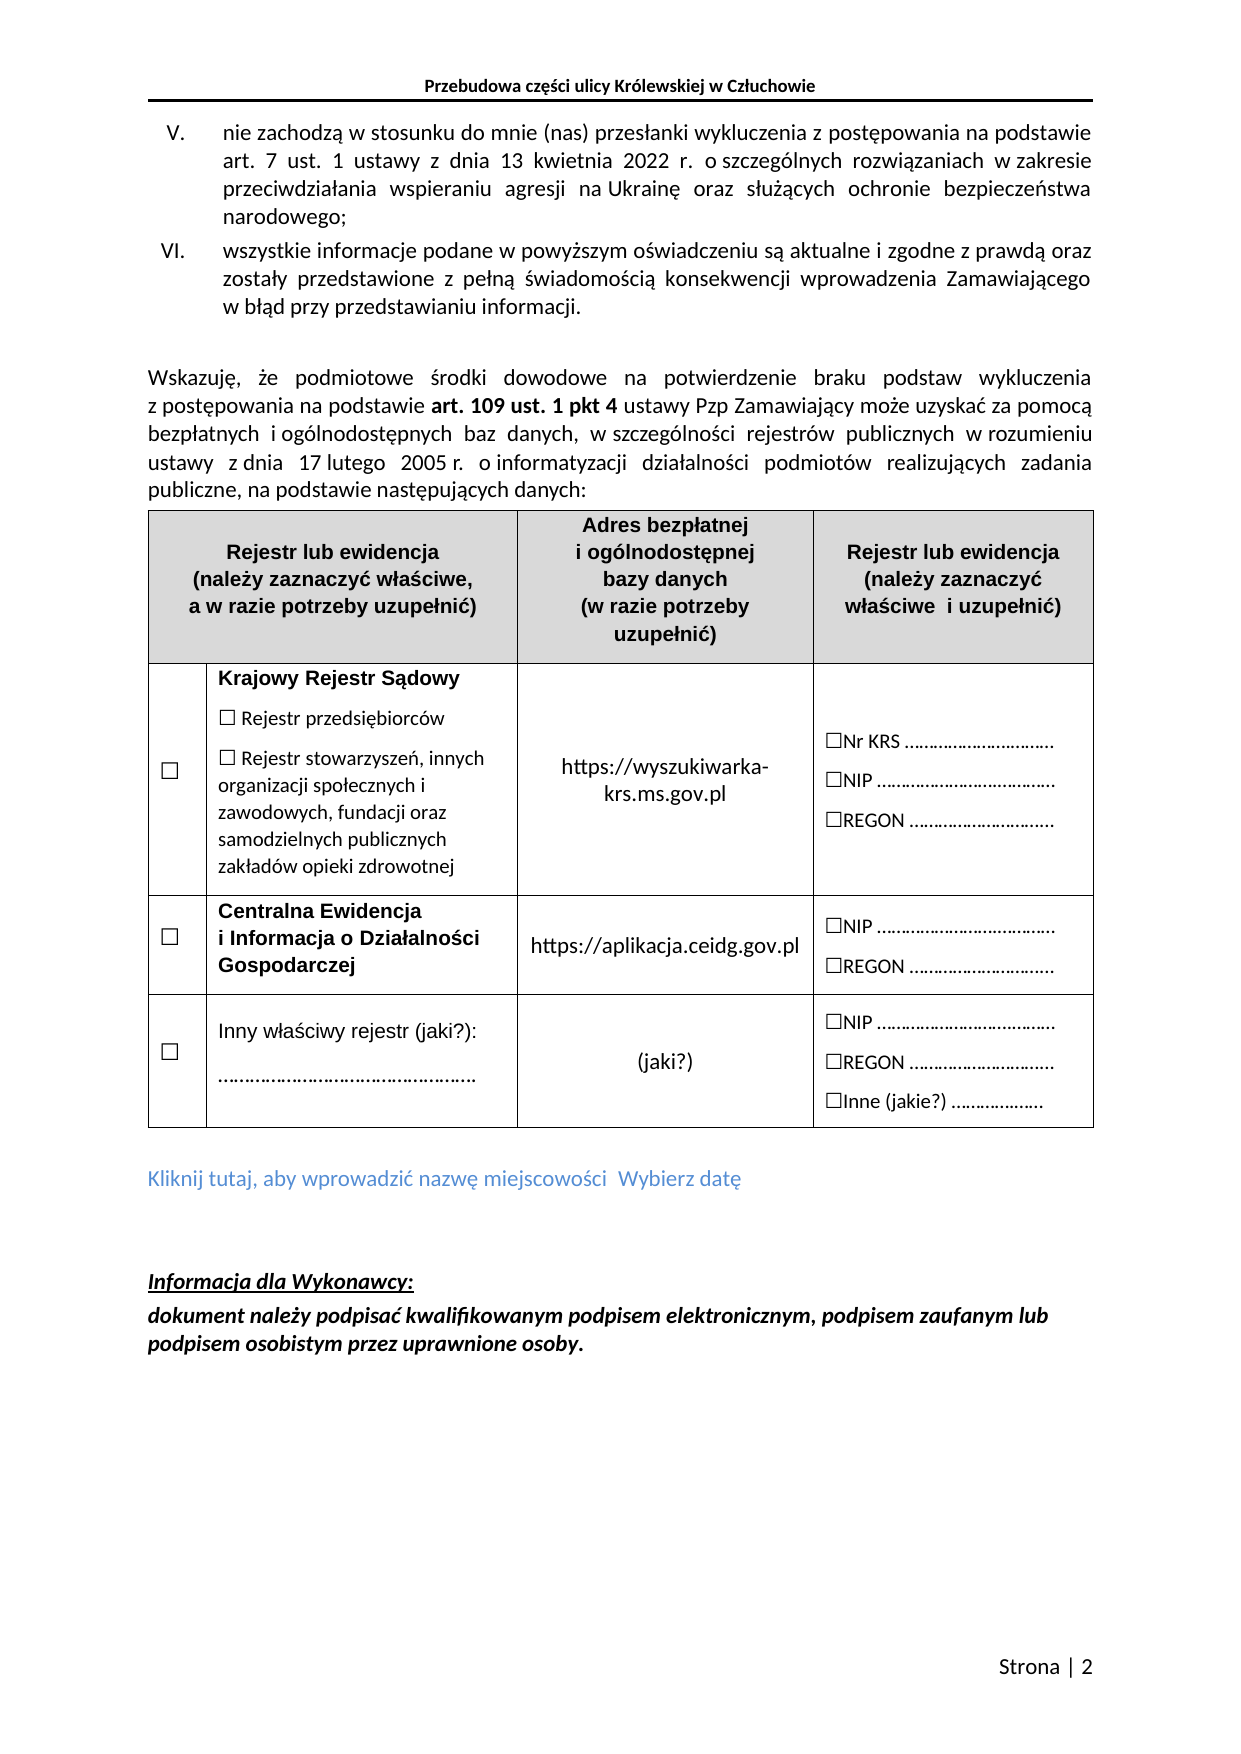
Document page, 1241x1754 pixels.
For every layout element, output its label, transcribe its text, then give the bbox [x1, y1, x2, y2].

table_header Rejestr lub ewidencja (należy zaznaczyć właściwe, a w razie potrzeby uzupełnić) [149, 511, 517, 663]
table_header Adres bezpłatnej i ogólnodostępnej bazy danych (w razie potrzeby uzupełnić) [518, 511, 813, 663]
table_cell https://wyszukiwarka-krs.ms.gov.pl [518, 664, 813, 895]
table_header Rejestr lub ewidencja (należy zaznaczyć właściwe i uzupełnić) [814, 511, 1093, 663]
table_cell Krajowy Rejestr Sądowy Rejestr przedsiębiorców Rejestr stowarzyszeń, innych organizacji społecznych i zawodowych, fundacji oraz samodzielnych publicznych zakładów opieki zdrowotnej [207, 664, 517, 895]
table_cell Nr KRS ………………….……… NIP …………………….………… REGON ………………………... [814, 664, 1093, 895]
table_cell NIP ……………………….……… REGON ………………………... Inne (jakie?) ………….…… [814, 995, 1093, 1127]
table_cell https://aplikacja.ceidg.gov.pl [518, 896, 813, 994]
list nie zachodzą w stosunku do mnie (nas) przesłanki wykluczenia z postępowania na podstawie art. 7 ust. 1 ustawy z dnia 13 kwietnia 2022 r. o szczególnych rozwiązaniach w zakresie przeciwdziałania wspieraniu agresji na Ukrainę oraz służących ochronie bezpieczeństwa narodowego; [185, 118, 1092, 230]
text Wskazuję, że podmiotowe środki dowodowe na potwierdzenie braku podstaw wykluczenia z postępowania na podstawie art. 109 ust. 1 pkt 4 ustawy Pzp Zamawiający może uzyskać za pomocą bezpłatnych i ogólnodostępnych baz danych, w szczególności rejestrów publicznych w rozumieniu ustawy z dnia 17 lutego 2005 r. o informatyzacji działalności podmiotów realizujących zadania publiczne, na podstawie następujących danych: [148, 363, 1093, 504]
table_cell Centralna Ewidencja i Informacja o Działalności Gospodarczej [207, 896, 517, 994]
list wszystkie informacje podane w powyższym oświadczeniu są aktualne i zgodne z prawdą oraz zostały przedstawione z pełną świadomością konsekwencji wprowadzenia Zamawiającego w błąd przy przedstawianiu informacji. [185, 236, 1092, 321]
text Informacja dla Wykonawcy: [148, 1267, 1093, 1295]
text dokument należy podpisać kwalifikowanym podpisem elektronicznym, podpisem zaufanym lub podpisem osobistym przez uprawnione osoby. [148, 1301, 1093, 1357]
table_cell Inny właściwy rejestr (jaki?): …………………………………………. [207, 995, 517, 1127]
table_cell (jaki?) [518, 995, 813, 1127]
table_cell NIP …………………….………… REGON ………………………... [814, 896, 1093, 994]
